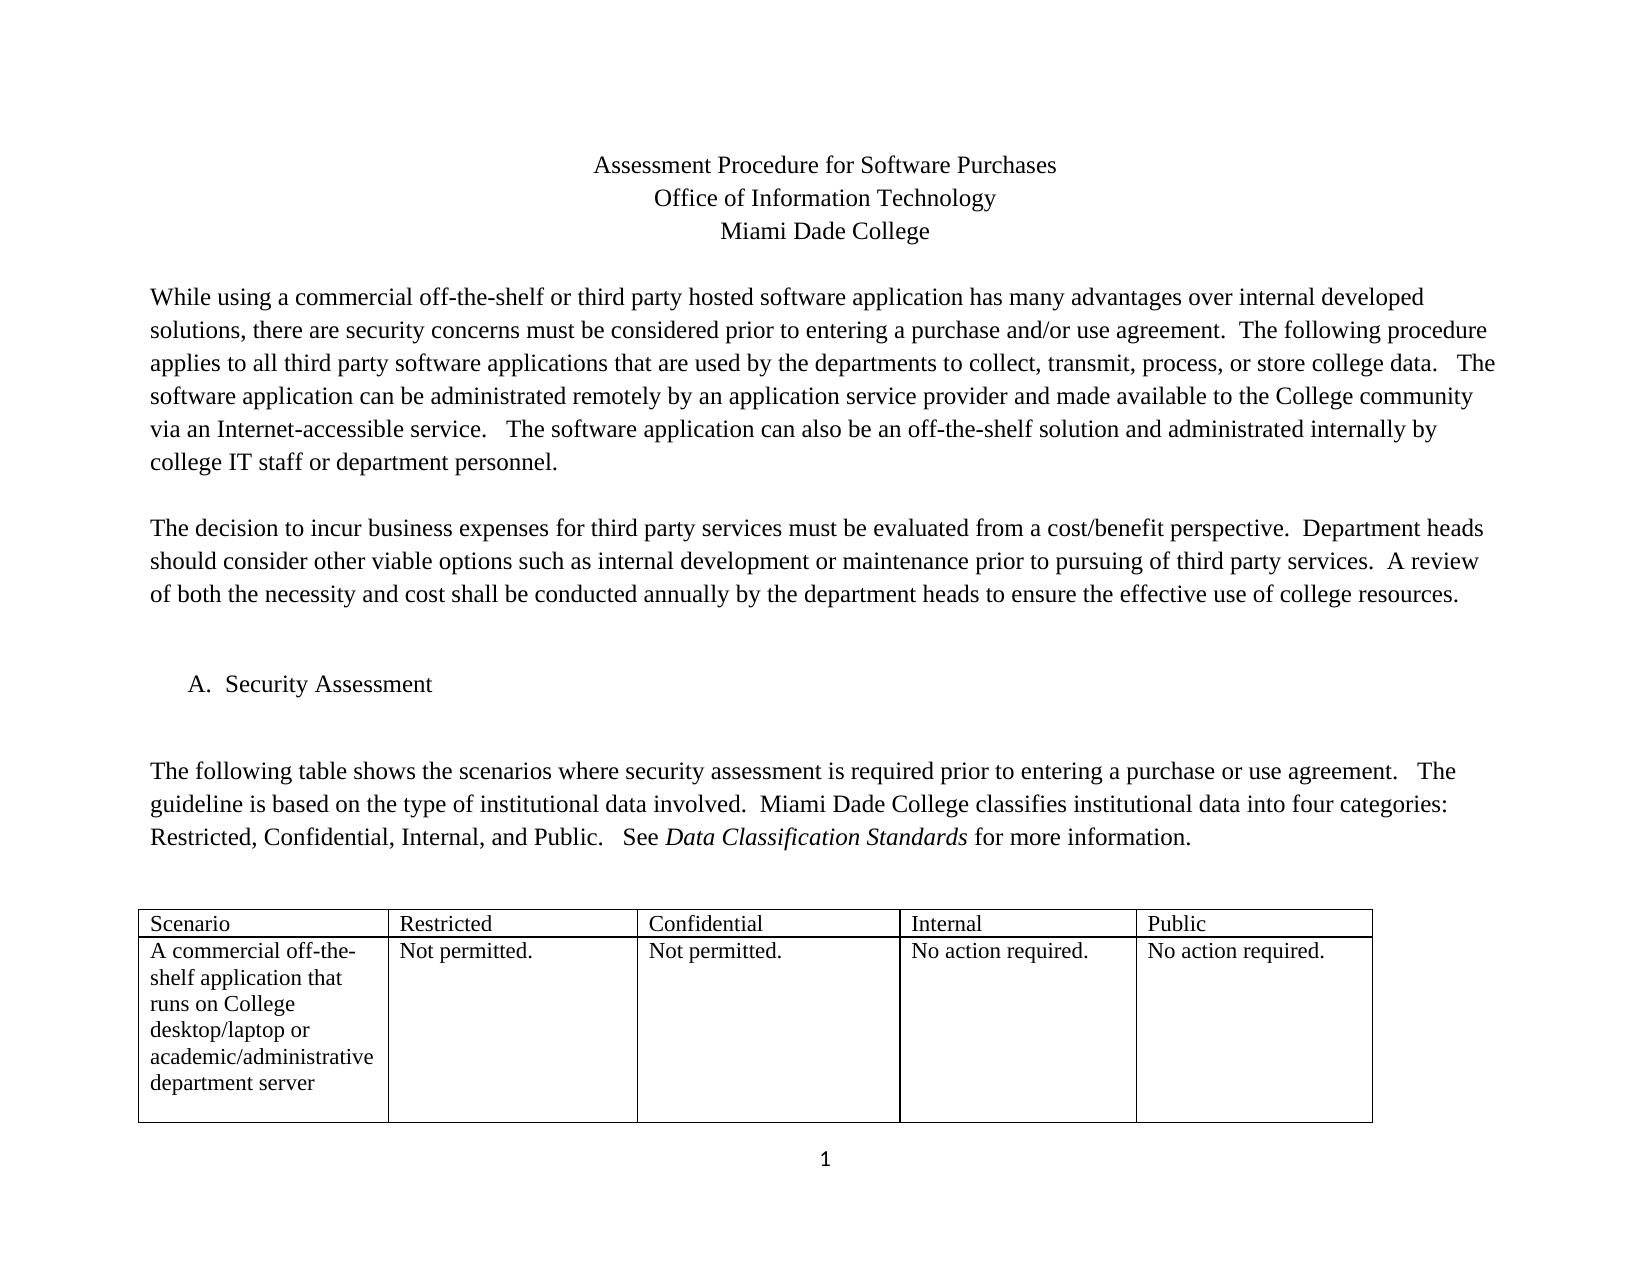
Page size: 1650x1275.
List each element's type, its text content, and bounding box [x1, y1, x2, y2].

text Assessment Procedure for Software Purchases [150, 150, 1500, 179]
table_header Public [1137, 910, 1372, 936]
table_cell No action required. [901, 938, 1136, 1122]
table_cell No action required. [1137, 938, 1372, 1122]
table_cell Not permitted. [638, 938, 899, 1122]
text While using a commercial off-the-shelf or third party hosted software application has many advantages over internal developed solutions, there are security concerns must be considered prior to entering a purchase and/or use agreement. The following procedure applies to all third party software applications that are used by the departments to collect, transmit, process, or store college data. The software application can be administrated remotely by an application service provider and made available to the College community via an Internet-accessible service. The software application can also be an off-the-shelf solution and administrated internally by college IT staff or department personnel. [150, 282, 1500, 476]
text The decision to incur business expenses for third party services must be evaluated from a cost/benefit perspective. Department heads should consider other viable options such as internal development or maintenance prior to pursuing of third party services. A review of both the necessity and cost shall be conducted annually by the department heads to ensure the effective use of college resources. [150, 513, 1500, 608]
table_header Scenario [139, 910, 388, 936]
table_header Internal [901, 910, 1136, 936]
text Office of Information Technology [150, 183, 1500, 212]
table_cell Not permitted. [389, 938, 637, 1122]
text Miami Dade College [150, 216, 1500, 245]
list Security Assessment [187, 669, 1500, 698]
table_header Restricted [389, 910, 637, 936]
text The following table shows the scenarios where security assessment is required prior to entering a purchase or use agreement. The guideline is based on the type of institutional data involved. Miami Dade College classifies institutional data into four categories: Restricted, Confidential, Internal, and Public. See Data Classification Standards for more information. [150, 756, 1500, 851]
table_header Confidential [638, 910, 899, 936]
table_cell A commercial off-the-shelf application that runs on College desktop/laptop or academic/administrative department server [139, 938, 388, 1122]
